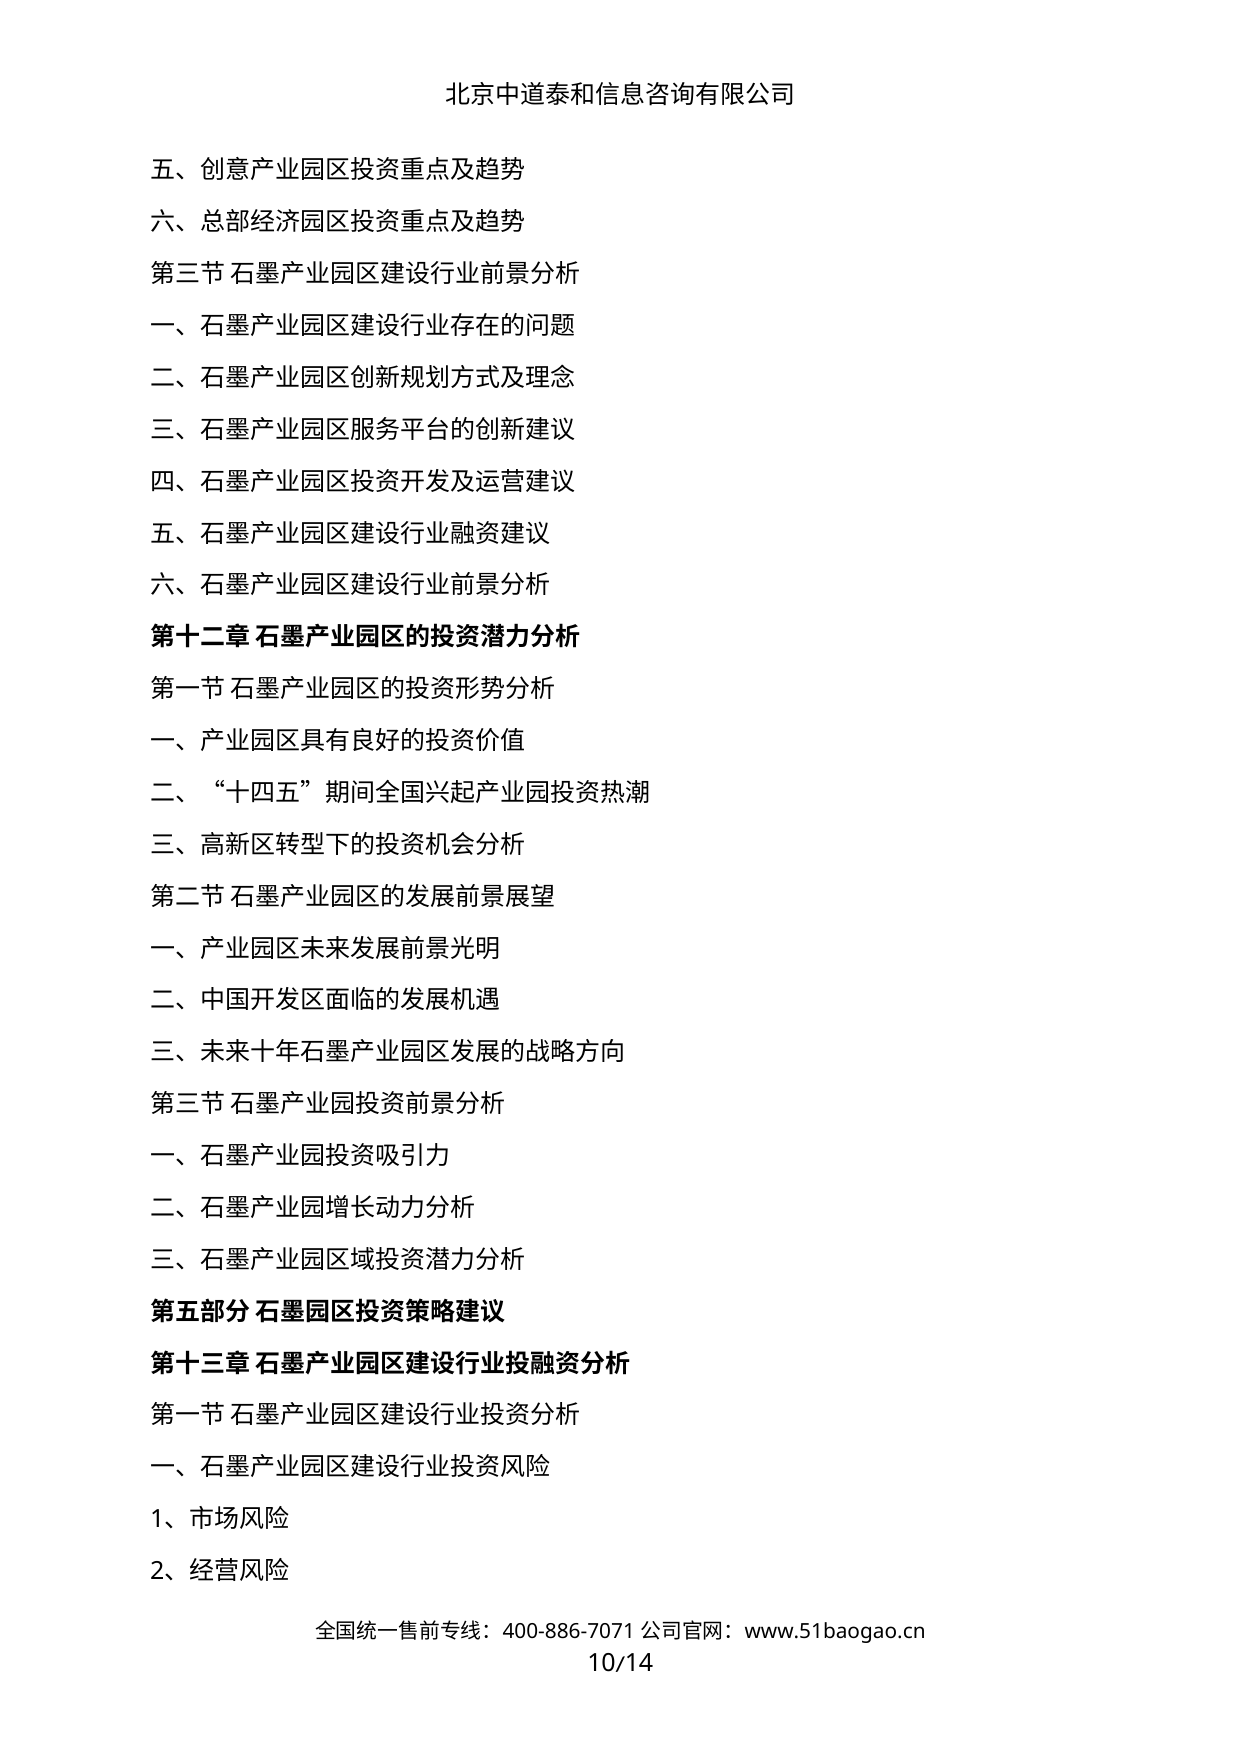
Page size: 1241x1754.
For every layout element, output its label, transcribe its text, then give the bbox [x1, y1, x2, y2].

text 三、石墨产业园区服务平台的创新建议 [150, 409, 1090, 446]
text 第三节 石墨产业园区建设行业前景分析 [150, 254, 1090, 290]
text 第二节 石墨产业园区的发展前景展望 [150, 876, 1090, 912]
text 三、石墨产业园区域投资潜力分析 [150, 1239, 1090, 1276]
text 一、产业园区未来发展前景光明 [150, 928, 1090, 964]
text 第一节 石墨产业园区的投资形势分析 [150, 669, 1090, 705]
text 三、高新区转型下的投资机会分析 [150, 824, 1090, 861]
text 一、石墨产业园区建设行业存在的问题 [150, 306, 1090, 342]
text 第三节 石墨产业园投资前景分析 [150, 1084, 1090, 1120]
text 五、创意产业园区投资重点及趋势 [150, 150, 1090, 186]
text 一、石墨产业园区建设行业投资风险 [150, 1447, 1090, 1483]
text 第十三章 石墨产业园区建设行业投融资分析 [150, 1343, 1090, 1379]
text 三、未来十年石墨产业园区发展的战略方向 [150, 1032, 1090, 1068]
text 一、产业园区具有良好的投资价值 [150, 721, 1090, 757]
text 二、石墨产业园增长动力分析 [150, 1187, 1090, 1224]
text 四、石墨产业园区投资开发及运营建议 [150, 461, 1090, 497]
text 第一节 石墨产业园区建设行业投资分析 [150, 1395, 1090, 1431]
text 二、石墨产业园区创新规划方式及理念 [150, 357, 1090, 394]
text 六、总部经济园区投资重点及趋势 [150, 202, 1090, 238]
text 1、市场风险 [150, 1499, 1090, 1535]
text 二、“十四五”期间全国兴起产业园投资热潮 [150, 772, 1090, 809]
text 一、石墨产业园投资吸引力 [150, 1136, 1090, 1172]
text 第十二章 石墨产业园区的投资潜力分析 [150, 617, 1090, 653]
text 六、石墨产业园区建设行业前景分析 [150, 565, 1090, 601]
text 第五部分 石墨园区投资策略建议 [150, 1291, 1090, 1327]
text 五、石墨产业园区建设行业融资建议 [150, 513, 1090, 549]
text 2、经营风险 [150, 1551, 1090, 1587]
text 二、中国开发区面临的发展机遇 [150, 980, 1090, 1016]
